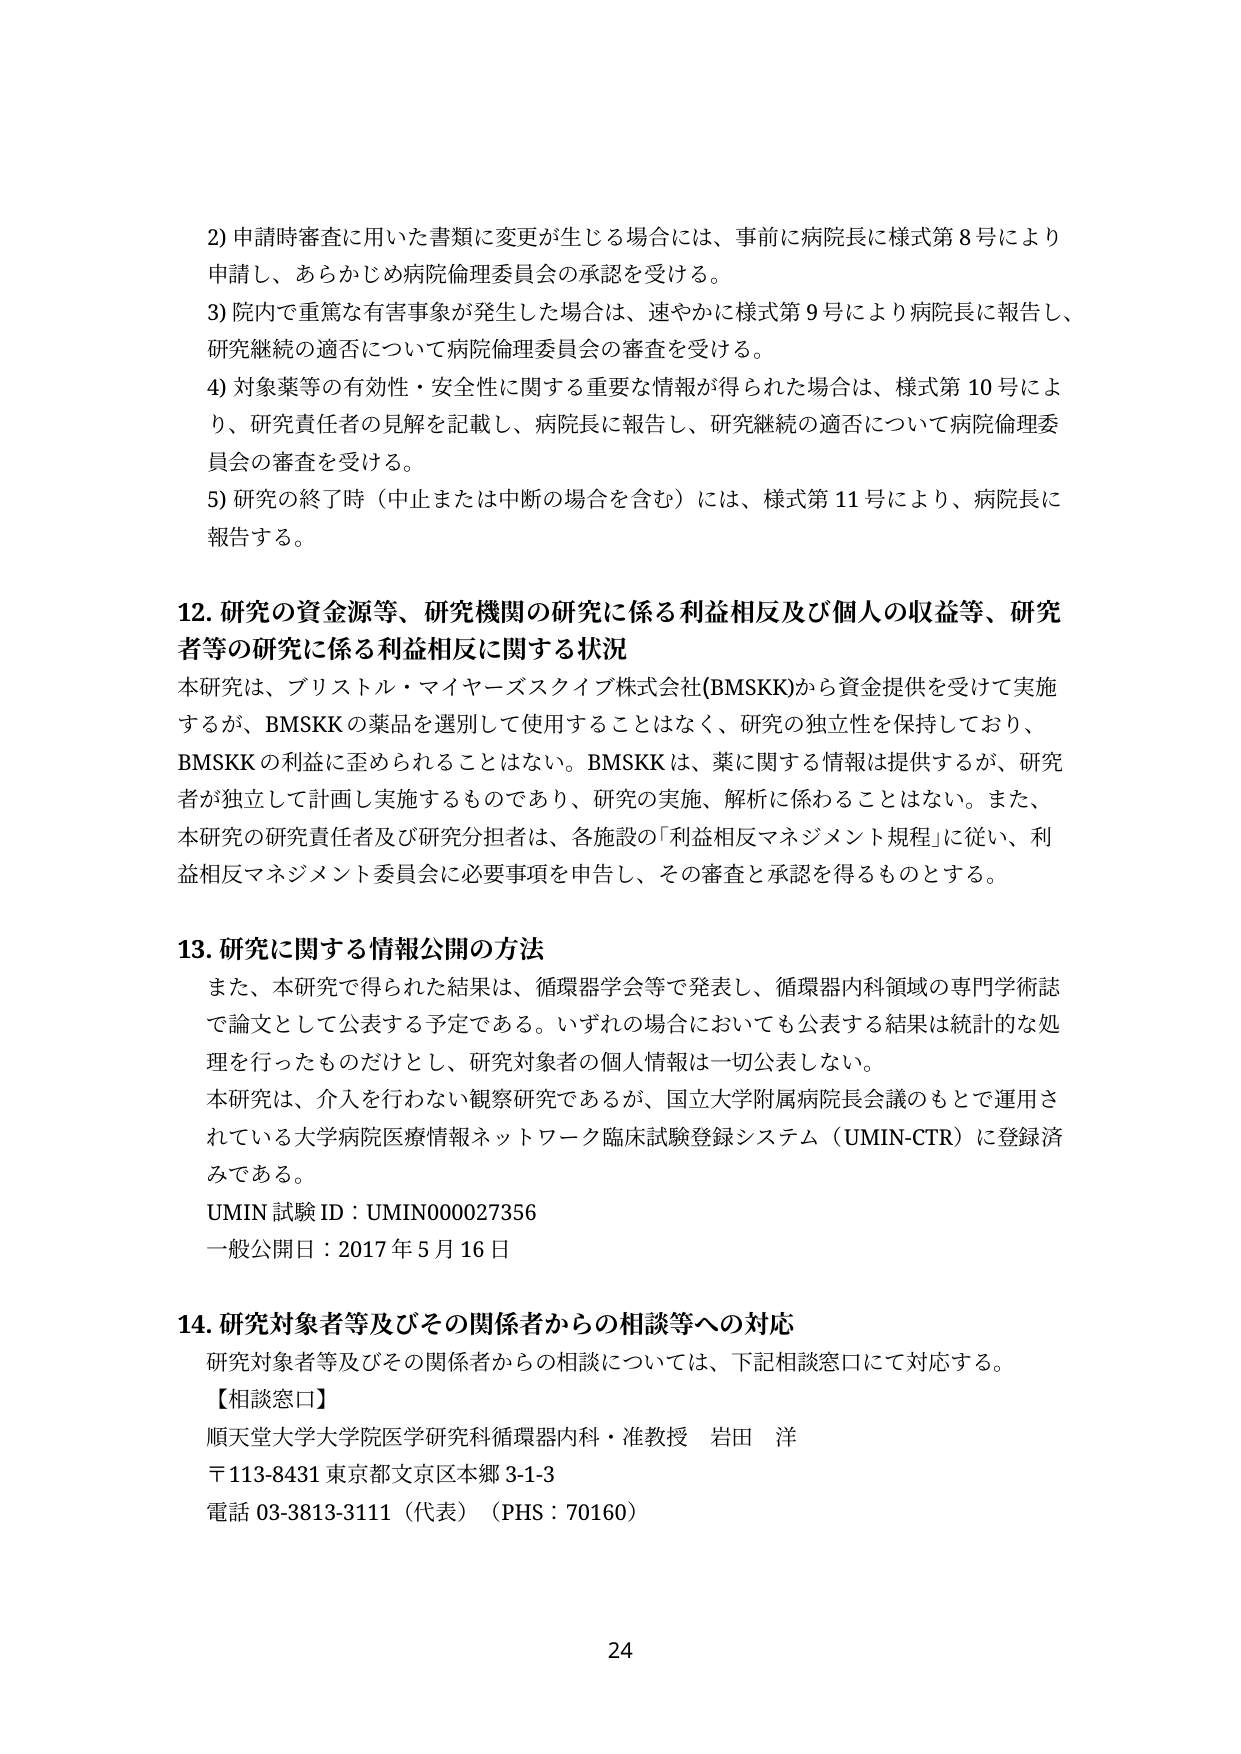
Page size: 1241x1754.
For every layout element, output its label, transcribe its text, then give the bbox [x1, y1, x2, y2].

text 電話 03-3813-3111（代表）（PHS：70160） [207, 1492, 1063, 1529]
text 一般公開日：2017年5月16日 [207, 1229, 1063, 1267]
text 本研究は、ブリストル・マイヤーズスクイブ株式会社(BMSKK)から資金提供を受けて実施するが、BMSKKの薬品を選別して使用することはなく、研究の独立性を保持しており、BMSKKの利益に歪められることはない。BMSKKは、薬に関する情報は提供するが、研究者が独立して計画し実施するものであり、研究の実施、解析に係わることはない。また、本研究の研究責任者及び研究分担者は、各施設の｢利益相反マネジメント規程｣に従い、利益相反マネジメント委員会に必要事項を申告し、その審査と承認を得るものとする。 [177, 667, 1063, 892]
subtitle 14. 研究対象者等及びその関係者からの相談等への対応 [177, 1304, 1063, 1342]
text 2) 申請時審査に用いた書類に変更が生じる場合には、事前に病院長に様式第8号により申請し、あらかじめ病院倫理委員会の承認を受ける。 [207, 217, 1063, 292]
text 5) 研究の終了時（中止または中断の場合を含む）には、様式第11号により、病院長に報告する。 [207, 479, 1063, 554]
text 〒113-8431東京都文京区本郷3-1-3 [207, 1454, 1063, 1492]
text 4) 対象薬等の有効性・安全性に関する重要な情報が得られた場合は、様式第10号により、研究責任者の見解を記載し、病院長に報告し、研究継続の適否について病院倫理委員会の審査を受ける。 [207, 367, 1063, 479]
text 【相談窓口】 [207, 1379, 1063, 1417]
subtitle 13. 研究に関する情報公開の方法 [177, 929, 1063, 967]
subtitle 12. 研究の資金源等、研究機関の研究に係る利益相反及び個人の収益等、研究者等の研究に係る利益相反に関する状況 [177, 592, 1063, 667]
text 順天堂大学大学院医学研究科循環器内科・准教授 岩田 洋 [207, 1417, 1063, 1454]
text 研究対象者等及びその関係者からの相談については、下記相談窓口にて対応する。 [207, 1342, 1063, 1379]
text UMIN試験ID：UMIN000027356 [207, 1192, 1063, 1229]
text 3) 院内で重篤な有害事象が発生した場合は、速やかに様式第9号により病院長に報告し、研究継続の適否について病院倫理委員会の審査を受ける。 [207, 292, 1063, 367]
text また、本研究で得られた結果は、循環器学会等で発表し、循環器内科領域の専門学術誌で論文として公表する予定である。いずれの場合においても公表する結果は統計的な処理を行ったものだけとし、研究対象者の個人情報は一切公表しない。 [207, 967, 1063, 1079]
text 本研究は、介入を行わない観察研究であるが、国立大学附属病院長会議のもとで運用されている大学病院医療情報ネットワーク臨床試験登録システム（UMIN-CTR）に登録済みである。 [207, 1079, 1063, 1192]
